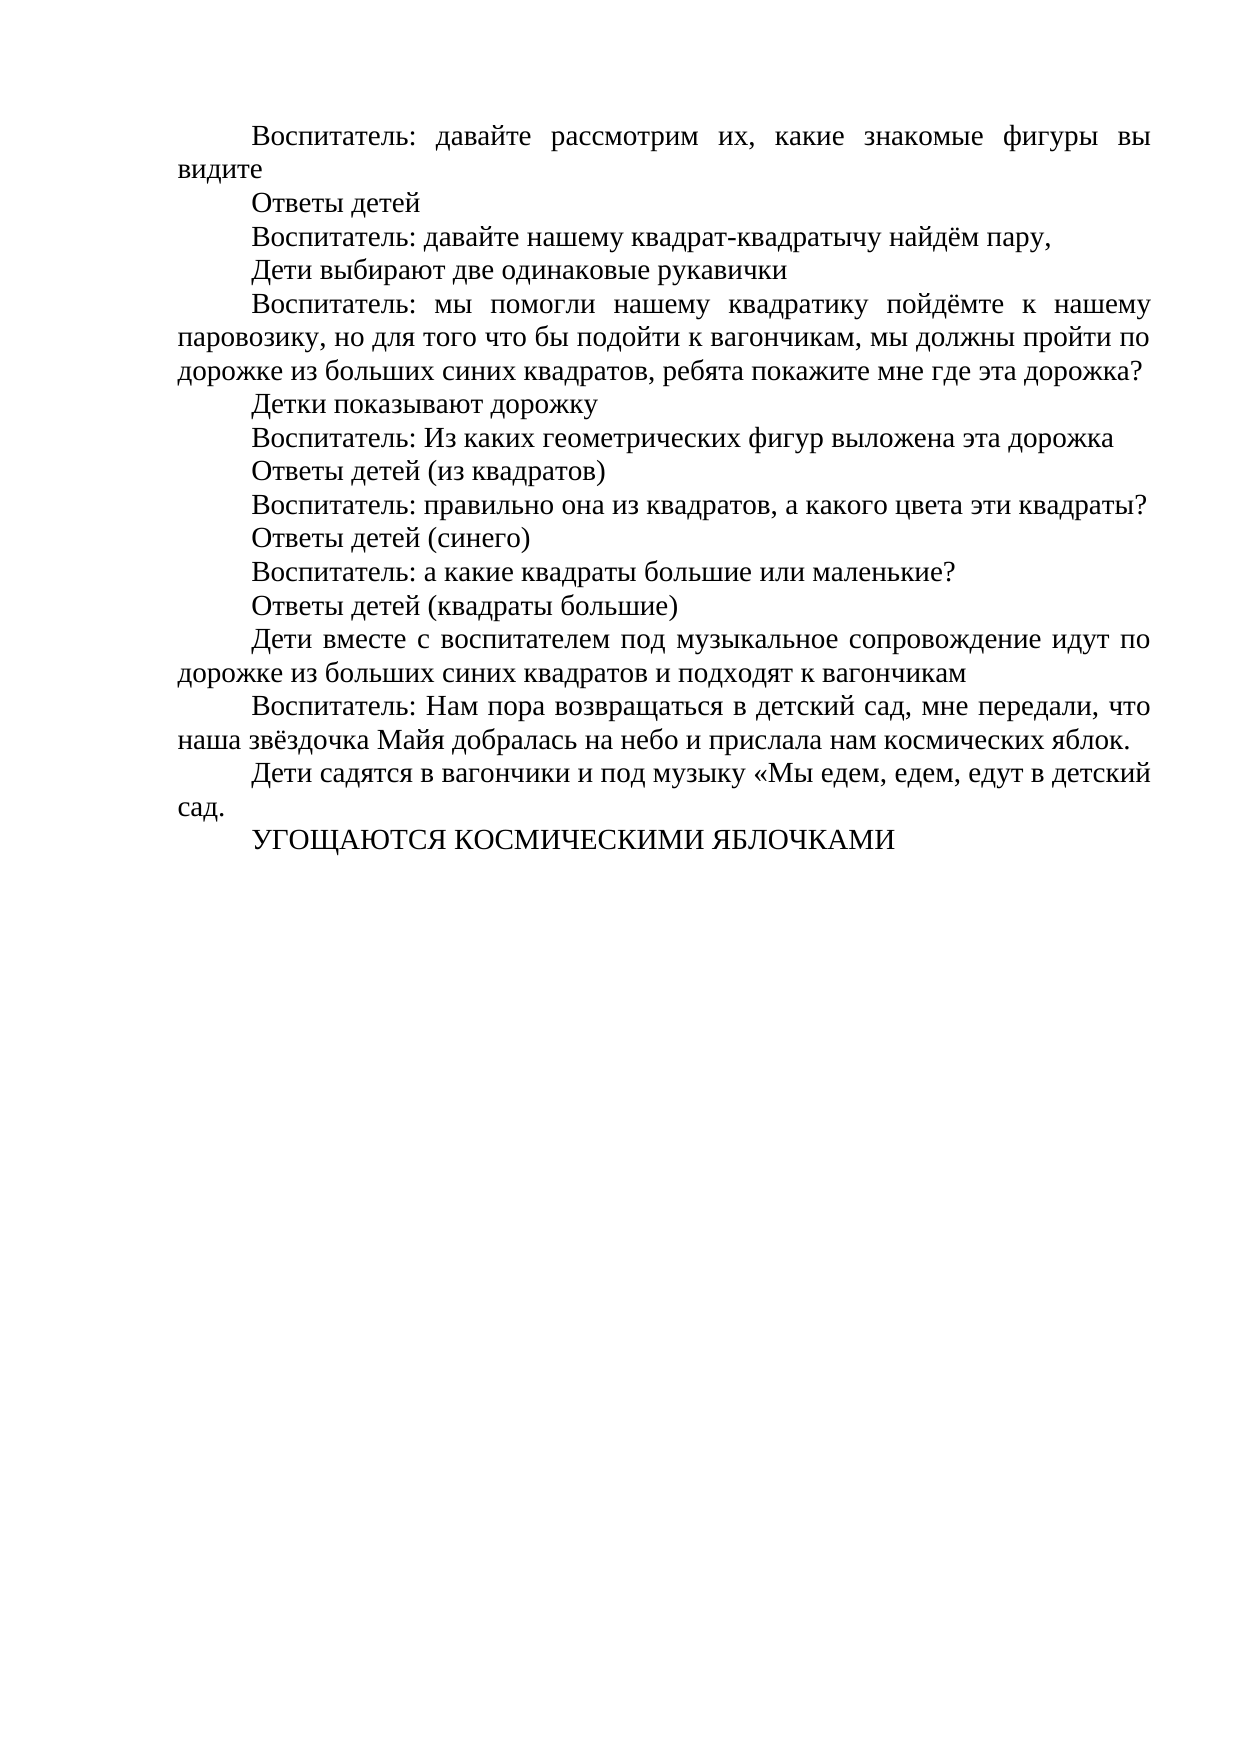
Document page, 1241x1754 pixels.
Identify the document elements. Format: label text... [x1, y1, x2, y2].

text Воспитатель: давайте нашему квадрат-квадратычу найдём пару, [177, 219, 1152, 252]
text Воспитатель: Из каких геометрических фигур выложена эта дорожка [177, 420, 1152, 453]
text УГОЩАЮТСЯ КОСМИЧЕСКИМИ ЯБЛОЧКАМИ [177, 822, 1152, 856]
text Ответы детей (синего) [177, 521, 1152, 554]
text Воспитатель: правильно она из квадратов, а какого цвета эти квадраты? [177, 487, 1152, 521]
text Дети садятся в вагончики и под музыку «Мы едем, едем, едут в детский сад. [177, 755, 1152, 822]
text Воспитатель: Нам пора возвращаться в детский сад, мне передали, что наша звёздочка Майя добралась на небо и прислала нам космических яблок. [177, 688, 1152, 755]
text Ответы детей [177, 185, 1152, 219]
text Воспитатель: давайте рассмотрим их, какие знакомые фигуры вы видите [177, 118, 1152, 185]
text Дети выбирают две одинаковые рукавички [177, 252, 1152, 286]
text Дети вместе с воспитателем под музыкальное сопровождение идут по дорожке из больших синих квадратов и подходят к вагончикам [177, 621, 1152, 688]
text Воспитатель: а какие квадраты большие или маленькие? [177, 554, 1152, 588]
text Ответы детей (из квадратов) [177, 453, 1152, 487]
text Ответы детей (квадраты большие) [177, 588, 1152, 621]
text Воспитатель: мы помогли нашему квадратику пойдёмте к нашему паровозику, но для того что бы подойти к вагончикам, мы должны пройти по дорожке из больших синих квадратов, ребята покажите мне где эта дорожка? [177, 286, 1152, 386]
text Детки показывают дорожку [177, 386, 1152, 420]
